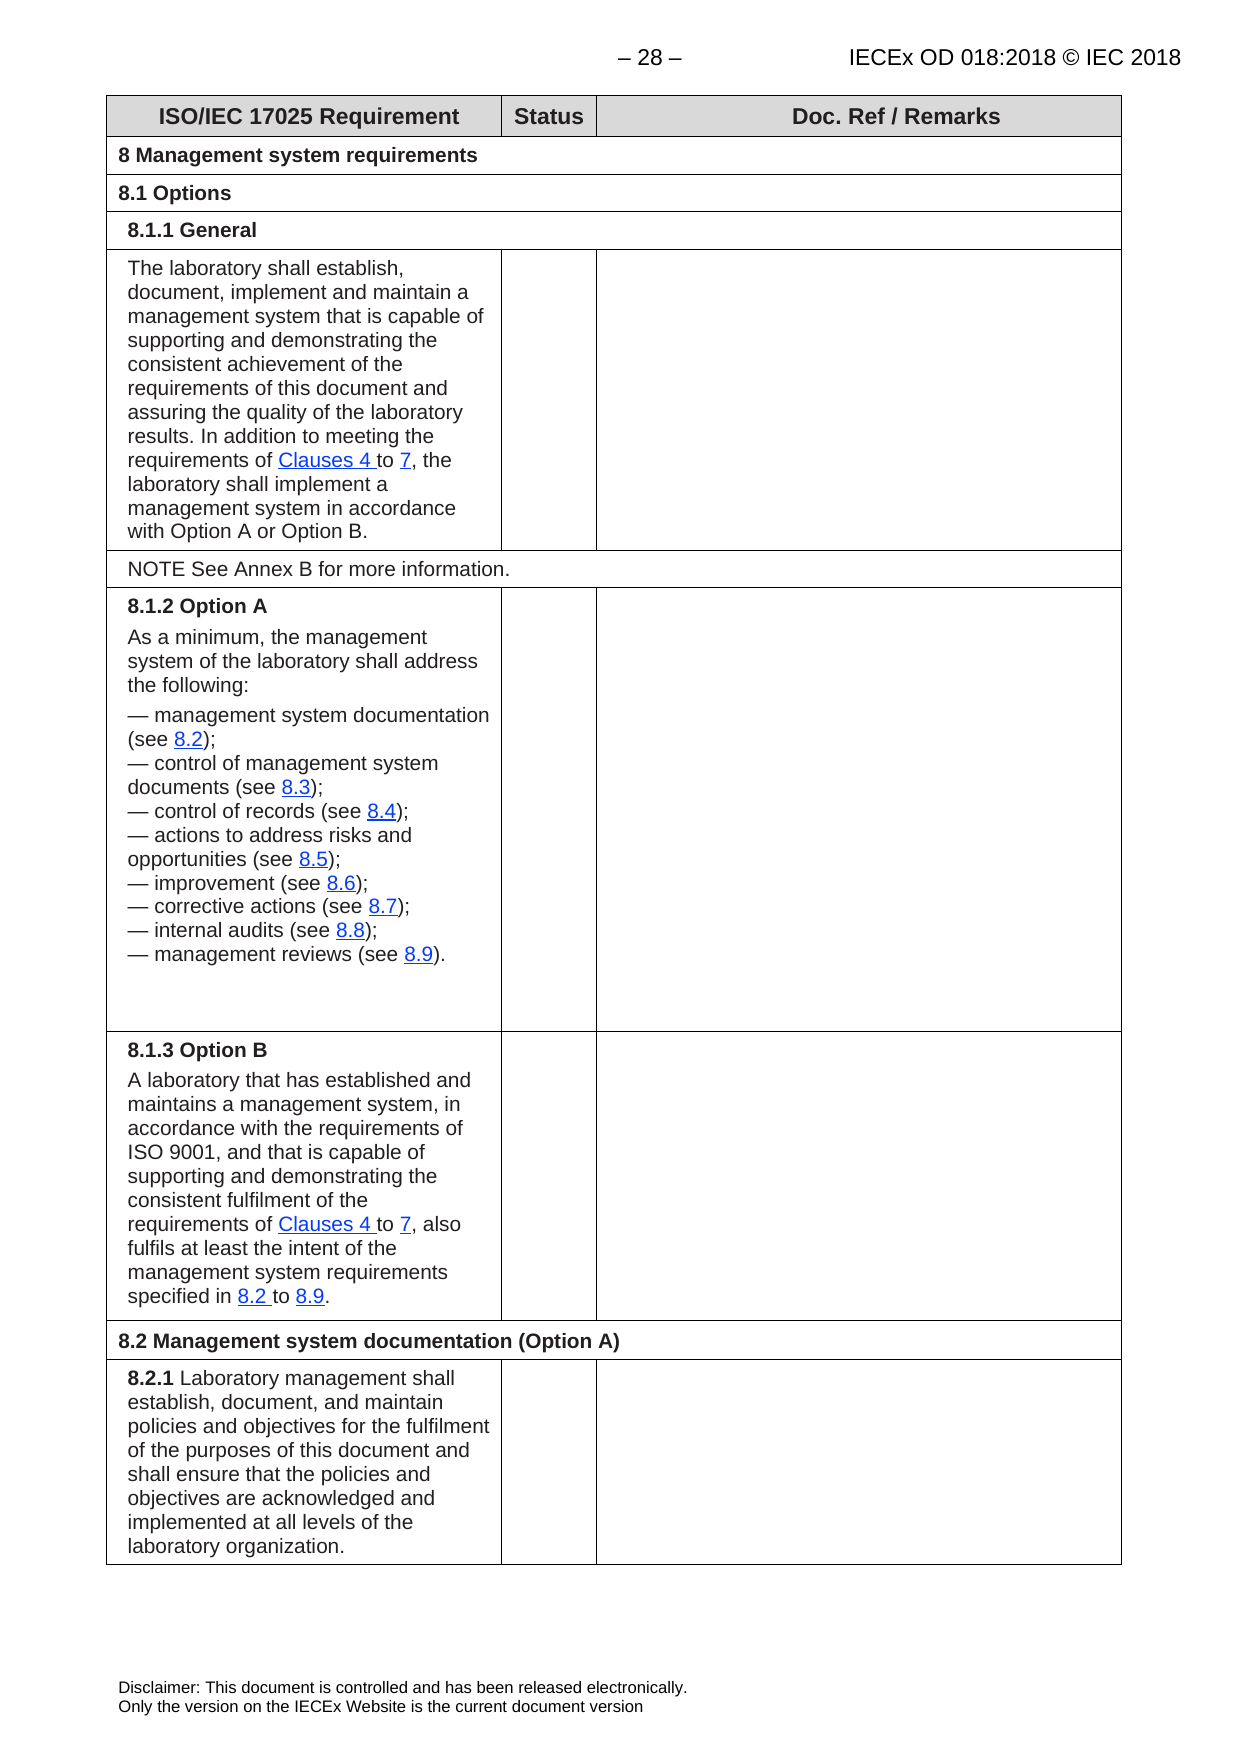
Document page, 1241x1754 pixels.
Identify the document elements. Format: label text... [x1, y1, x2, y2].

table_cell [502, 250, 596, 549]
table_cell [597, 1032, 1121, 1320]
table_cell 8.1.3 Option B A laboratory that has established and maintains a management system, in accordance with the requirements of ISO 9001, and that is capable of supporting and demonstrating the consistent fulfilment of the requirements of Clauses 4 to 7, also fulfils at least the intent of the management system requirements specified in 8.2 to 8.9. [107, 1032, 501, 1320]
table_cell The laboratory shall establish, document, implement and maintain a management system that is capable of supporting and demonstrating the consistent achievement of the requirements of this document and assuring the quality of the laboratory results. In addition to meeting the requirements of Clauses 4 to 7, the laboratory shall implement a management system in accordance with Option A or Option B. [107, 250, 501, 549]
table_header Status [502, 96, 596, 136]
table_header ISO/IEC 17025 Requirement [107, 96, 501, 136]
table_cell 8.1 Options [107, 175, 1121, 211]
table_header Doc. Ref / Remarks [597, 96, 1121, 136]
table_cell [597, 588, 1121, 1031]
table_cell 8.2 Management system documentation (Option A) [107, 1321, 1121, 1359]
table_cell 8.1.2 Option A As a minimum, the management system of the laboratory shall address the following: — management system documentation (see 8.2); — control of management system documents (see 8.3); — control of records (see 8.4); — actions to address risks and opportunities (see 8.5); — improvement (see 8.6); — corrective actions (see 8.7); — internal audits (see 8.8); — management reviews (see 8.9). [107, 588, 501, 1031]
table_cell [502, 588, 596, 1031]
table_cell [502, 1032, 596, 1320]
table_cell [502, 1360, 596, 1564]
table_cell 8.1.1 General [107, 212, 1121, 248]
table_cell [597, 1360, 1121, 1564]
table_cell 8 Management system requirements [107, 137, 1121, 173]
table_cell [597, 250, 1121, 549]
table_cell 8.2.1 Laboratory management shall establish, document, and maintain policies and objectives for the fulfilment of the purposes of this document and shall ensure that the policies and objectives are acknowledged and implemented at all levels of the laboratory organization. [107, 1360, 501, 1564]
table_cell NOTE See Annex B for more information. [107, 551, 1121, 587]
